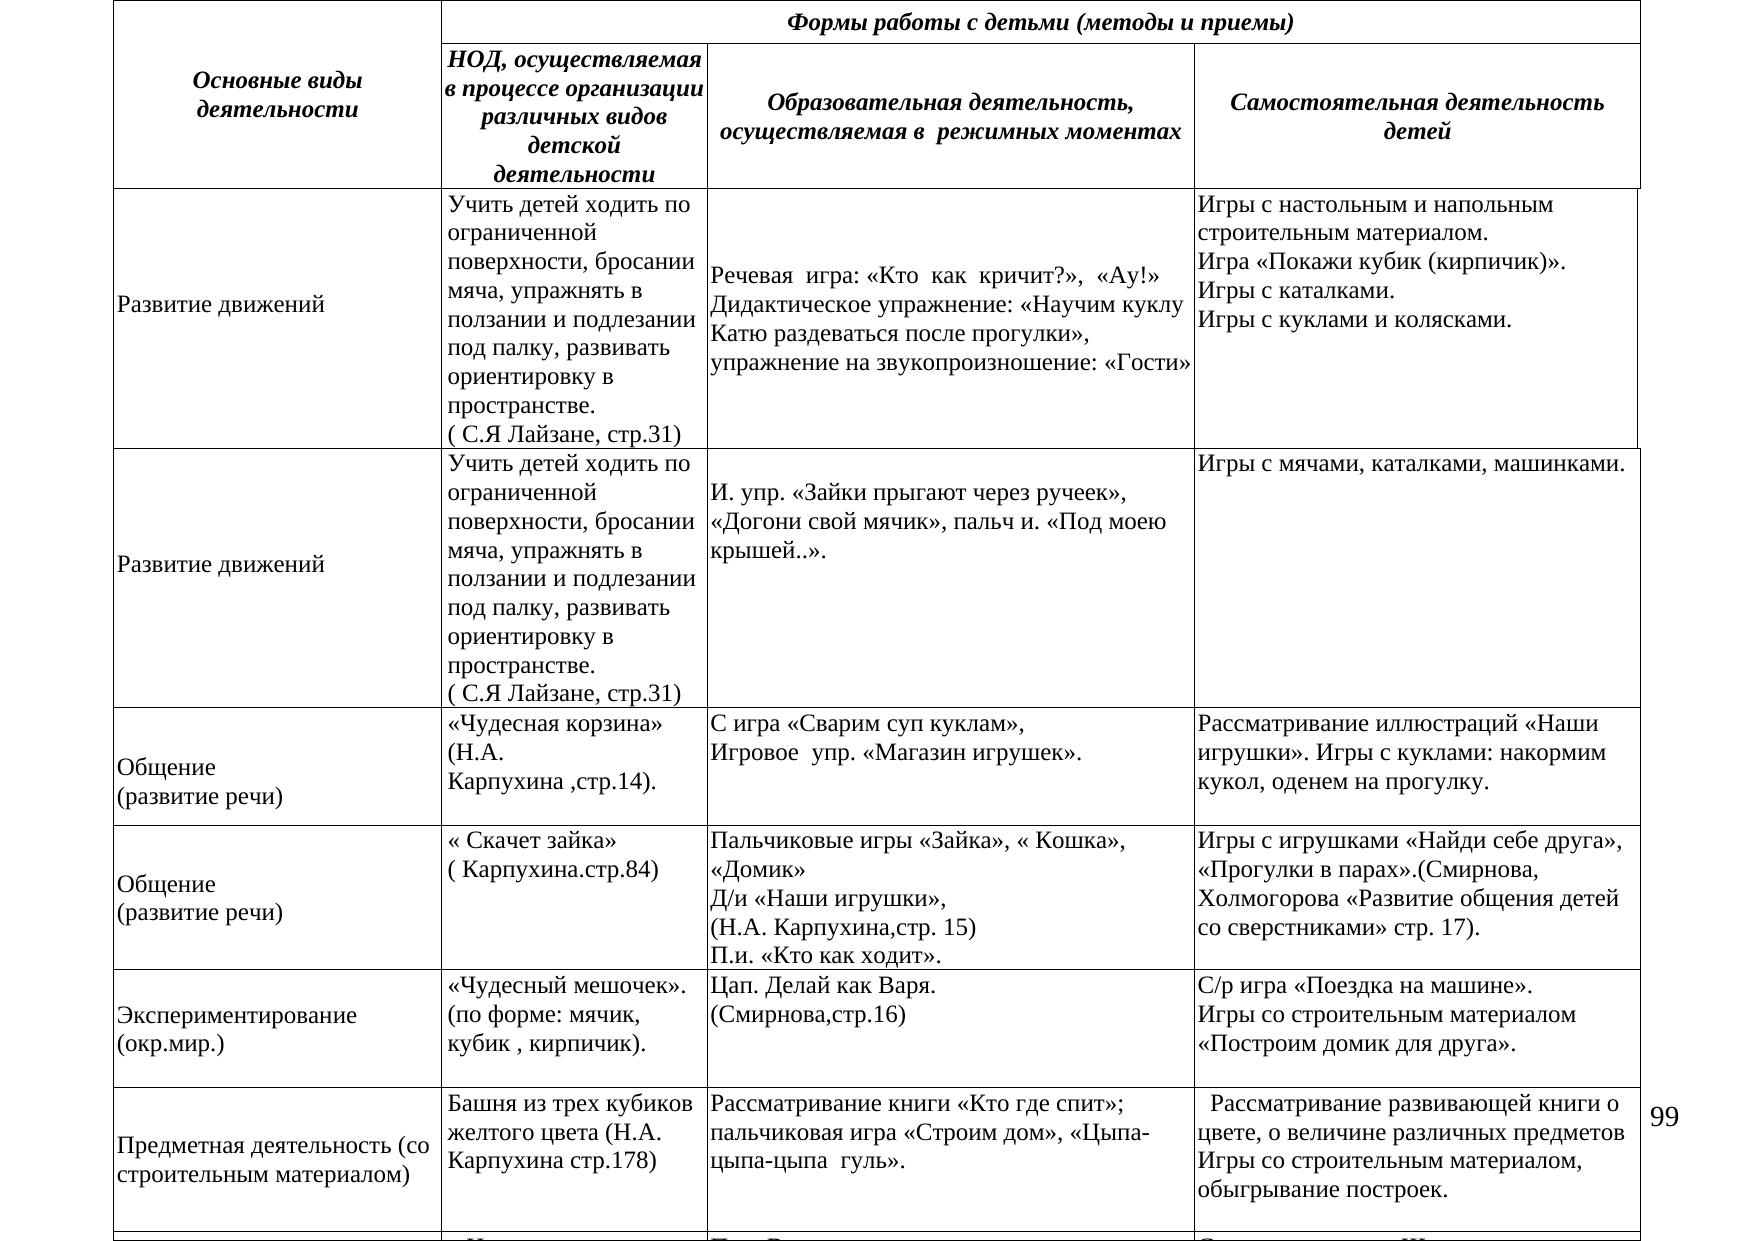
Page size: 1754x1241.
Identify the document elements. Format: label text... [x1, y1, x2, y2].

table_cell Цап. Делай как Варя. (Смирнова,стр.16) [708, 970, 1194, 1087]
table_cell «Чудесный мешочек». (по форме: мячик, кубик , кирпичик). [442, 970, 707, 1087]
table_cell Развитие движений [114, 449, 441, 707]
table_cell Рассматривание развивающей книги о цвете, о величине различных предметов Игры со строительным материалом, обыгрывание построек. [1195, 1088, 1640, 1231]
table_cell Игры с мячами, каталками, машинками. [1195, 449, 1640, 707]
table_header Формы работы с детьми (методы и приемы) [442, 1, 1640, 43]
table_cell Рассматривание книги «Кто где спит»; пальчиковая игра «Строим дом», «Цыпа-цыпа-цыпа гуль». [708, 1088, 1194, 1231]
table_cell Образовательная деятельность, осуществляемая в режимных моментах [708, 44, 1194, 188]
table_cell Рассматривание иллюстраций «Наши игрушки». Игры с куклами: накормим кукол, оденем на прогулку. [1195, 708, 1640, 824]
table_cell И. упр. «Зайки прыгают через ручеек», «Догони свой мячик», пальч и. «Под моею крышей..». [708, 449, 1194, 707]
table_header Основные виды деятельности [114, 1, 441, 188]
table_cell Самостоятельная деятельность детей [1195, 44, 1640, 188]
table_cell Учить детей ходить по ограниченной поверхности, бросании мяча, упражнять в ползании и подлезании под палку, развивать ориентировку в пространстве. ( С.Я Лайзане, стр.31) [442, 449, 707, 707]
table_cell Общение (развитие речи) [114, 826, 441, 969]
table_cell Предметная деятельность (со строительным материалом) [114, 1088, 441, 1231]
table_cell «Чудесная корзина» (Н.А. Карпухина ,стр.14). [442, 708, 707, 824]
table_cell НОД, осуществляемая в процессе организации различных видов детской деятельности [442, 44, 707, 188]
table_cell Пальчиковые игры «Зайка», « Кошка», «Домик» Д/и «Наши игрушки», (Н.А. Карпухина,стр. 15) П.и. «Кто как ходит». [708, 826, 1194, 969]
table_cell Учить детей ходить по ограниченной поверхности, бросании мяча, упражнять в ползании и подлезании под палку, развивать ориентировку в пространстве. ( С.Я Лайзане, стр.31) [442, 189, 707, 447]
table_cell « Скачет зайка» ( Карпухина.стр.84) [442, 826, 707, 969]
table_cell Игры с настольным и напольным строительным материалом. Игра «Покажи кубик (кирпичик)». Игры с каталками. Игры с куклами и колясками. [1195, 189, 1637, 447]
table_cell Башня из трех кубиков желтого цвета (Н.А. Карпухина стр.178) [442, 1088, 707, 1231]
table_cell Речевая игра: «Кто как кричит?», «Ау!» Дидактическое упражнение: «Научим куклу Катю раздеваться после прогулки», упражнение на звукопроизношение: «Гости» [708, 189, 1194, 447]
table_cell С/р игра «Поездка на машине». Игры со строительным материалом «Построим домик для друга». [1195, 970, 1640, 1087]
table_cell Развитие движений [114, 189, 441, 447]
table_cell С игра «Сварим суп куклам», Игровое упр. «Магазин игрушек». [708, 708, 1194, 824]
table_cell Игры с игрушками «Найди себе друга», «Прогулки в парах».(Смирнова, Холмогорова «Развитие общения детей со сверстниками» стр. 17). [1195, 826, 1640, 969]
table_cell Экспериментирование (окр.мир.) [114, 970, 441, 1087]
table_cell Общение (развитие речи) [114, 708, 441, 824]
